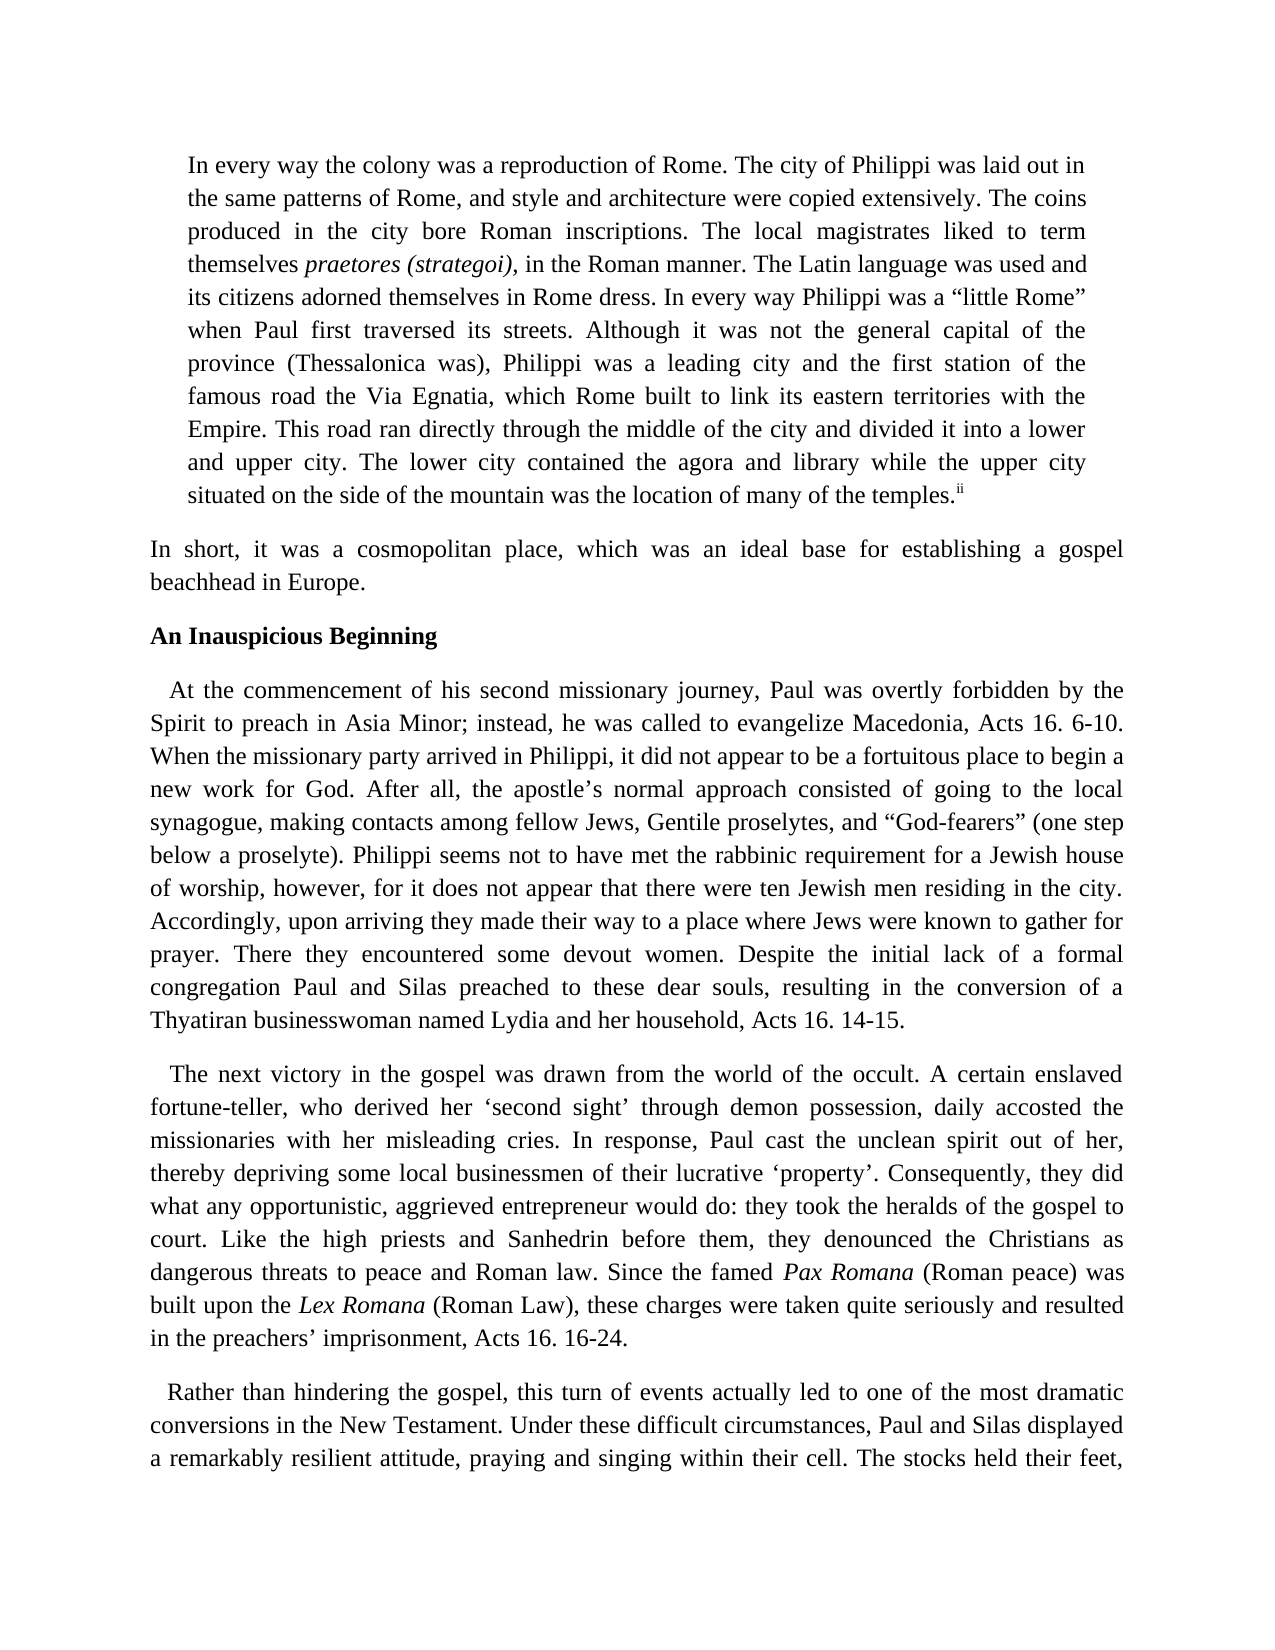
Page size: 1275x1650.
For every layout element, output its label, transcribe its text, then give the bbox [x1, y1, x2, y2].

text An Inauspicious Beginning [150, 621, 1125, 650]
text In every way the colony was a reproduction of Rome. The city of Philippi was laid out in the same patterns of Rome, and style and architecture were copied extensively. The coins produced in the city bore Roman inscriptions. The local magistrates liked to term themselves praetores (strategoi), in the Roman manner. The Latin language was used and its citizens adorned themselves in Rome dress. In every way Philippi was a “little Rome” when Paul first traversed its streets. Although it was not the general capital of the province (Thessalonica was), Philippi was a leading city and the first station of the famous road the Via Egnatia, which Rome built to link its eastern territories with the Empire. This road ran directly through the middle of the city and divided it into a lower and upper city. The lower city contained the agora and library while the upper city situated on the side of the mountain was the location of many of the temples. [187, 150, 1087, 509]
text In short, it was a cosmopolitan place, which was an ideal base for establishing a gospel beachhead in Europe. [150, 534, 1125, 596]
text At the commencement of his second missionary journey, Paul was overtly forbidden by the Spirit to preach in Asia Minor; instead, he was called to evangelize Macedonia, Acts 16. 6-10. When the missionary party arrived in Philippi, it did not appear to be a fortuitous place to begin a new work for God. After all, the apostle’s normal approach consisted of going to the local synagogue, making contacts among fellow Jews, Gentile proselytes, and “God-fearers” (one step below a proselyte). Philippi seems not to have met the rabbinic requirement for a Jewish house of worship, however, for it does not appear that there were ten Jewish men residing in the city. Accordingly, upon arriving they made their way to a place where Jews were known to gather for prayer. There they encountered some devout women. Despite the initial lack of a formal congregation Paul and Silas preached to these dear souls, resulting in the conversion of a Thyatiran businesswoman named Lydia and her household, Acts 16. 14-15. [150, 675, 1125, 1034]
text The next victory in the gospel was drawn from the world of the occult. A certain enslaved fortune-teller, who derived her ‘second sight’ through demon possession, daily accosted the missionaries with her misleading cries. In response, Paul cast the unclean spirit out of her, thereby depriving some local businessmen of their lucrative ‘property’. Consequently, they did what any opportunistic, aggrieved entrepreneur would do: they took the heralds of the gospel to court. Like the high priests and Sanhedrin before them, they denounced the Christians as dangerous threats to peace and Roman law. Since the famed Pax Romana (Roman peace) was built upon the Lex Romana (Roman Law), these charges were taken quite seriously and resulted in the preachers’ imprisonment, Acts 16. 16-24. [150, 1059, 1125, 1352]
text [150, 1377, 1125, 1472]
